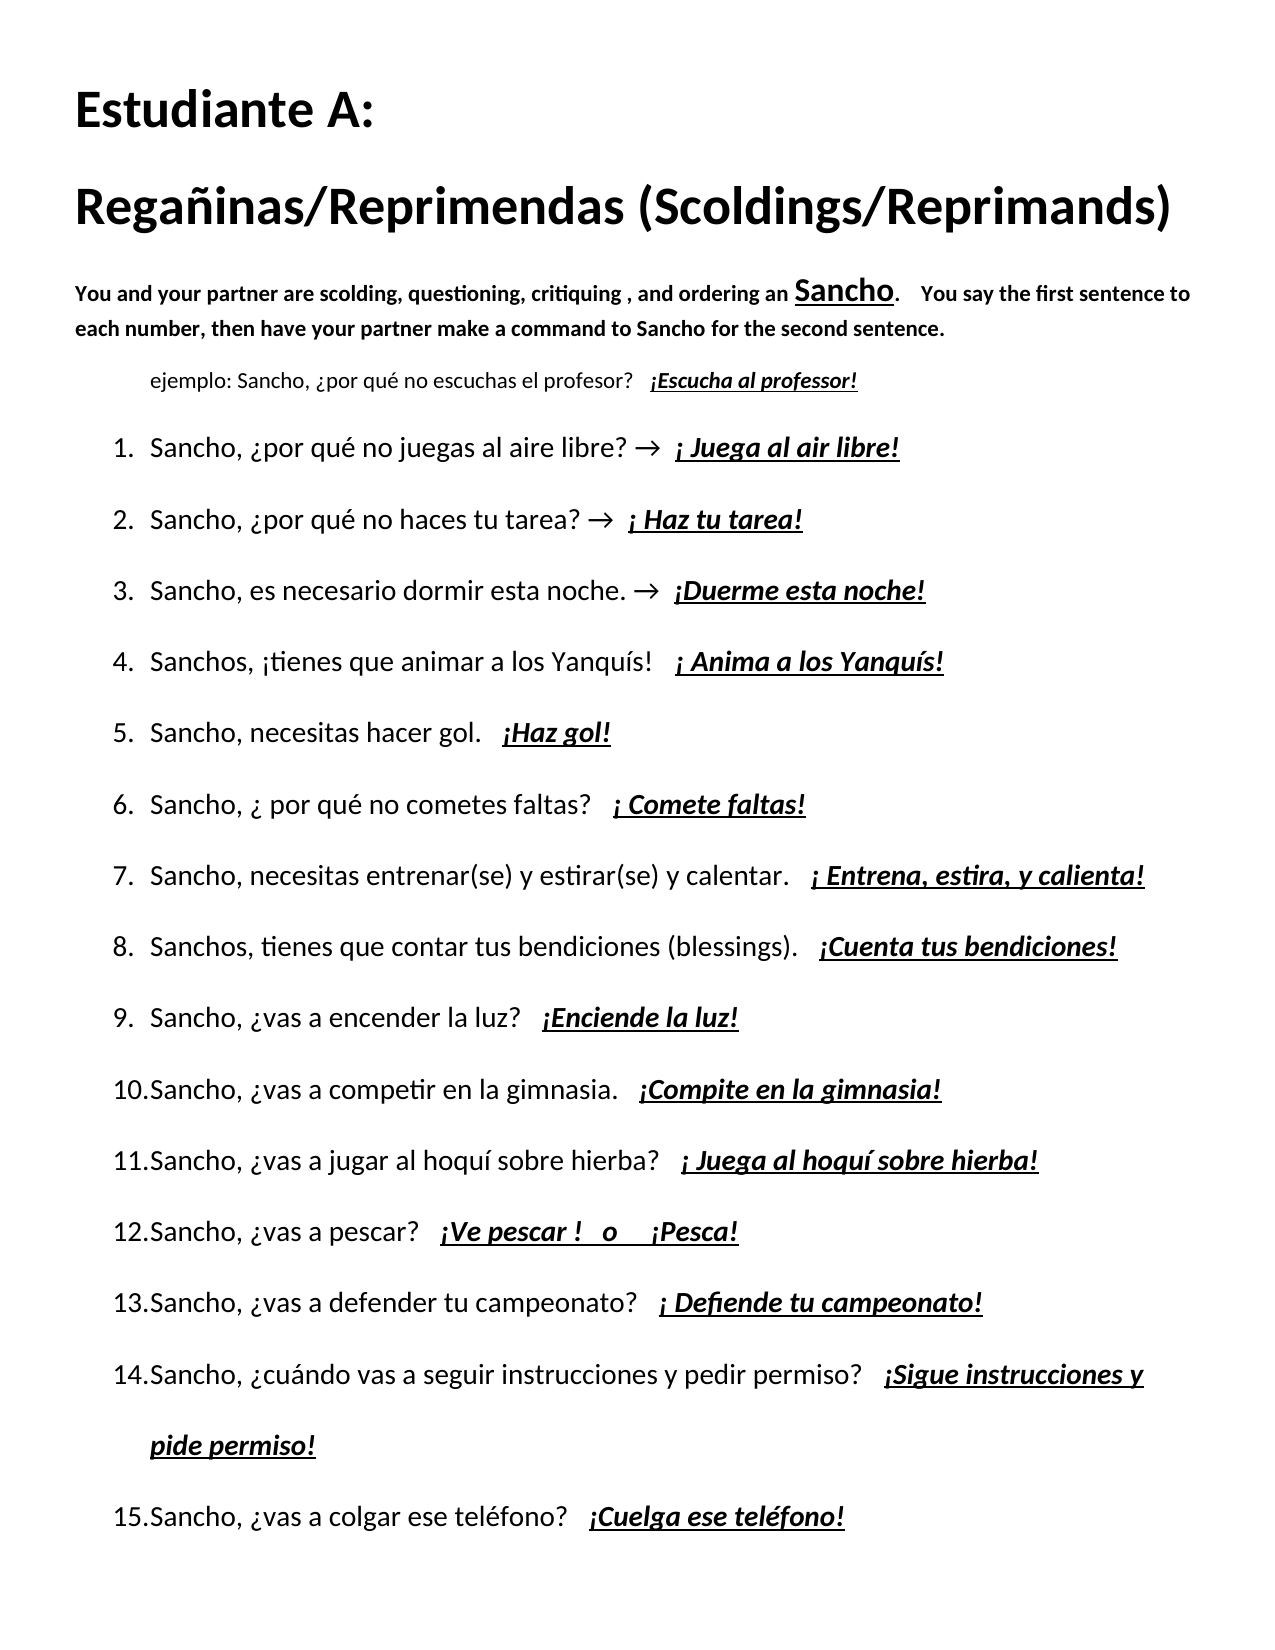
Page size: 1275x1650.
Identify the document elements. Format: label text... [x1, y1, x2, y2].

list Sancho, es necesario dormir esta noche. → ¡Duerme esta noche! [112, 572, 1200, 608]
list Sancho, ¿vas a jugar al hoquí sobre hierba? ¡ Juega al hoquí sobre hierba! [112, 1142, 1200, 1178]
list Sancho, necesitas hacer gol. ¡Haz gol! [112, 714, 1200, 750]
list Sancho, ¿vas a encender la luz? ¡Enciende la luz! [112, 999, 1200, 1035]
list Sanchos, tienes que contar tus bendiciones (blessings). ¡Cuenta tus bendiciones! [112, 928, 1200, 964]
text ejemplo: Sancho, ¿por qué no escuchas el profesor? ¡Escucha al professor! [150, 367, 1200, 395]
text Regañinas/Reprimendas (Scoldings/Reprimands) [75, 172, 1200, 238]
list Sancho, ¿por qué no haces tu tarea? → ¡ Haz tu tarea! [112, 501, 1200, 536]
text You and your partner are scolding, questioning, critiquing , and ordering an Sancho. You say the first sentence to each number, then have your partner make a command to Sancho for the second sentence. [75, 269, 1200, 342]
list Sancho, necesitas entrenar(se) y estirar(se) y calentar. ¡ Entrena, estira, y calienta! [112, 857, 1200, 893]
list Sancho, ¿cuándo vas a seguir instrucciones y pedir permiso? ¡Sigue instrucciones y pide permiso! [112, 1356, 1200, 1463]
list Sancho, ¿vas a defender tu campeonato? ¡ Defiende tu campeonato! [112, 1284, 1200, 1320]
list Sanchos, ¡tienes que animar a los Yanquís! ¡ Anima a los Yanquís! [112, 643, 1200, 679]
list Sancho, ¿vas a colgar ese teléfono? ¡Cuelga ese teléfono! [112, 1498, 1200, 1534]
list Sancho, ¿vas a pescar? ¡Ve pescar ! o ¡Pesca! [112, 1213, 1200, 1249]
list Sancho, ¿vas a competir en la gimnasia. ¡Compite en la gimnasia! [112, 1071, 1200, 1106]
list Sancho, ¿por qué no juegas al aire libre? → ¡ Juega al air libre! [112, 429, 1200, 465]
list Sancho, ¿ por qué no cometes faltas? ¡ Comete faltas! [112, 786, 1200, 821]
text Estudiante A: [75, 75, 1200, 141]
